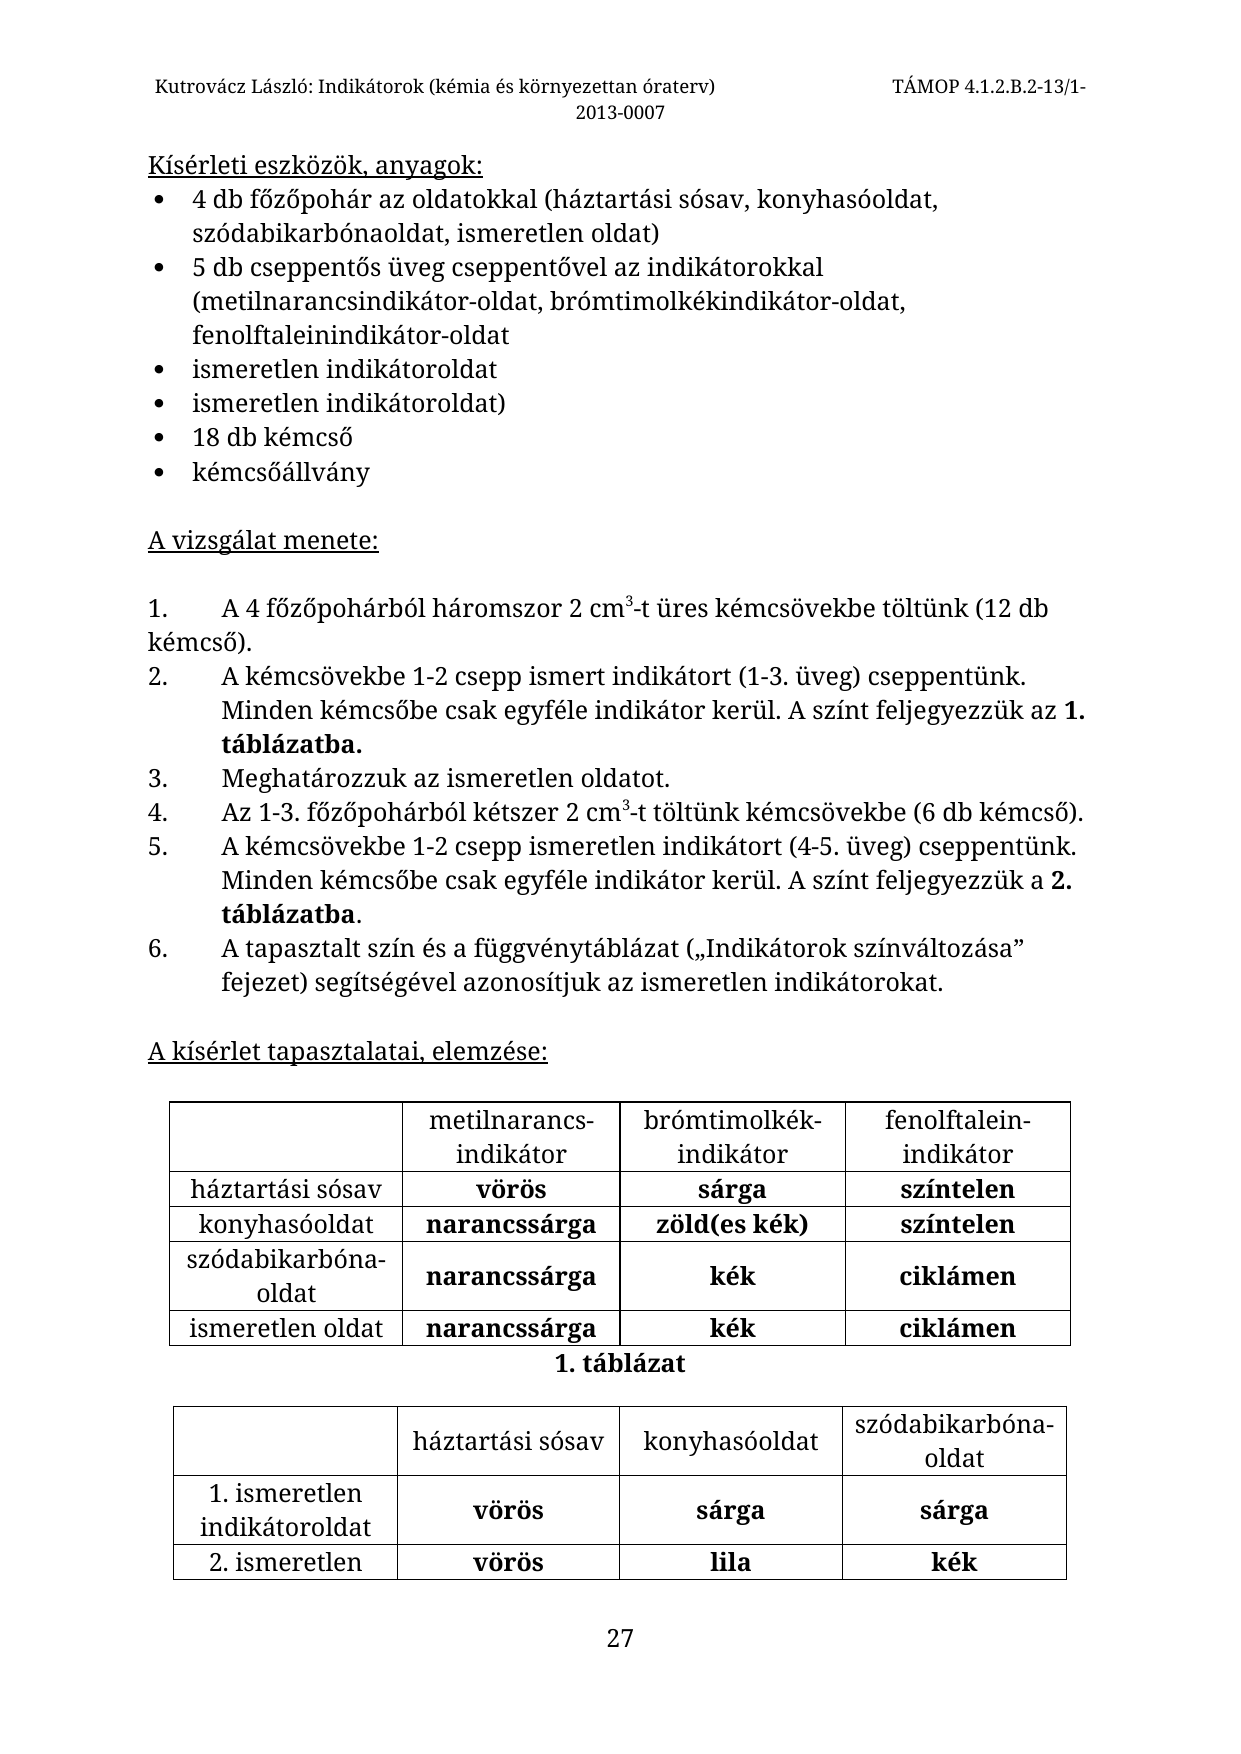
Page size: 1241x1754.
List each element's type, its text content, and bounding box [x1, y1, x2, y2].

table_cell 1. ismeretlen indikátoroldat [174, 1476, 397, 1544]
table_cell kék [621, 1242, 845, 1310]
list 4 db főzőpohár az oldatokkal (háztartási sósav, konyhasóoldat, szódabikarbónaoldat, ismeretlen oldat) [154, 182, 1093, 250]
table_cell sárga [620, 1476, 842, 1544]
table_header fenolftalein-indikátor [846, 1103, 1070, 1171]
table_header szódabikarbóna-oldat [843, 1407, 1066, 1475]
table_header háztartási sósav [398, 1407, 619, 1475]
text A vizsgálat menete: [148, 522, 1093, 556]
table_cell színtelen [846, 1172, 1070, 1206]
table_cell vörös [398, 1545, 619, 1579]
table_cell ismeretlen oldat [170, 1311, 402, 1345]
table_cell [174, 1545, 397, 1579]
table_cell narancssárga [403, 1242, 619, 1310]
table_header brómtimolkék-indikátor [621, 1103, 845, 1171]
text 3. Meghatározzuk az ismeretlen oldatot. [148, 761, 1093, 795]
table_cell sárga [843, 1476, 1066, 1544]
list 18 db kémcső [154, 420, 1093, 454]
table_cell konyhasóoldat [170, 1207, 402, 1241]
table_cell színtelen [846, 1207, 1070, 1241]
table_cell narancssárga [403, 1207, 619, 1241]
table_header metilnarancs-indikátor [403, 1103, 619, 1171]
table_cell zöld(es kék) [621, 1207, 845, 1241]
table_cell sárga [621, 1172, 845, 1206]
table_cell szódabikarbóna-oldat [170, 1242, 402, 1310]
text 4. Az 1-3. főzőpohárból kétszer 2 cm3-t töltünk kémcsövekbe (6 db kémcső). [148, 795, 1093, 829]
table_cell ciklámen [846, 1311, 1070, 1345]
list kémcsőállvány [154, 454, 1093, 488]
table_cell narancssárga [403, 1311, 619, 1345]
text 5. A kémcsövekbe 1-2 csepp ismeretlen indikátort (4-5. üveg) cseppentünk. Minden kémcsőbe csak egyféle indikátor kerül. A színt feljegyezzük a 2. táblázatba. [148, 829, 1093, 931]
table_cell vörös [403, 1172, 619, 1206]
text 6. A tapasztalt szín és a függvénytáblázat („Indikátorok színváltozása” fejezet) segítségével azonosítjuk az ismeretlen indikátorokat. [148, 931, 1093, 999]
list 5 db cseppentős üveg cseppentővel az indikátorokkal (metilnarancsindikátor-oldat, brómtimolkékindikátor-oldat, fenolftaleinindikátor-oldat [154, 250, 1093, 352]
table_header [170, 1103, 402, 1171]
table_header konyhasóoldat [620, 1407, 842, 1475]
list ismeretlen indikátoroldat [154, 352, 1093, 386]
table_header [174, 1407, 397, 1475]
list ismeretlen indikátoroldat) [154, 386, 1093, 420]
text 2. A kémcsövekbe 1-2 csepp ismert indikátort (1-3. üveg) cseppentünk. Minden kémcsőbe csak egyféle indikátor kerül. A színt feljegyezzük az 1. táblázatba. [148, 658, 1093, 761]
table_cell kék [621, 1311, 845, 1345]
table_cell kék [843, 1545, 1066, 1579]
text 1. A 4 főzőpohárból háromszor 2 cm3-t üres kémcsövekbe töltünk (12 db kémcső). [148, 590, 1093, 658]
table_cell lila [620, 1545, 842, 1579]
text Kísérleti eszközök, anyagok: [148, 148, 1093, 182]
table_cell ciklámen [846, 1242, 1070, 1310]
text A kísérlet tapasztalatai, elemzése: [148, 1033, 1093, 1067]
table_cell háztartási sósav [170, 1172, 402, 1206]
text 1. táblázat [148, 1346, 1093, 1380]
table_cell vörös [398, 1476, 619, 1544]
